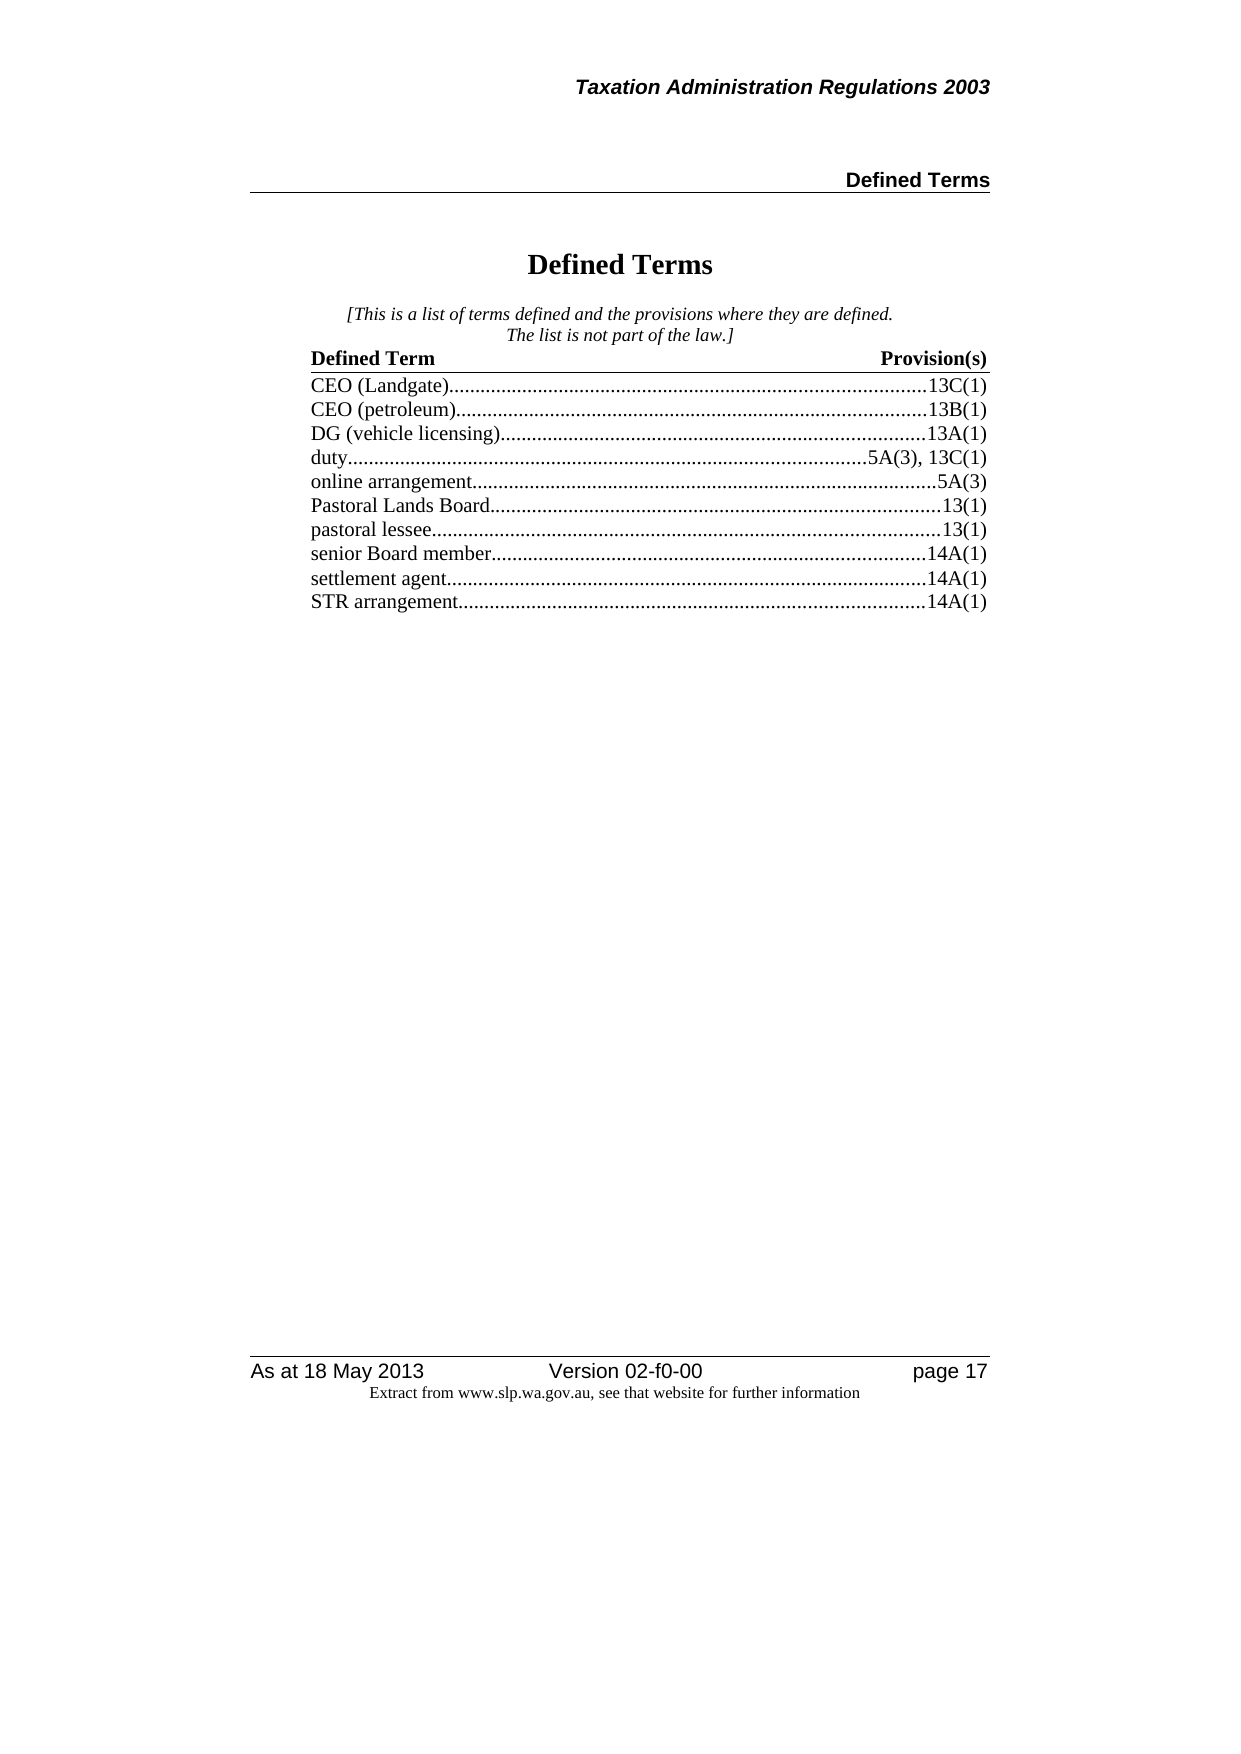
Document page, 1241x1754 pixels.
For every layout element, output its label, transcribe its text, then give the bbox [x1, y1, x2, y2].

text online arrangement 5A(3) [311, 469, 929, 493]
text senior Board member 14A(1) [311, 541, 929, 565]
text CEO (Landgate) 13C(1) [311, 373, 929, 397]
text [This is a list of terms defined and the provisions where they are defined. The list is not part of the law.] [339, 303, 901, 346]
text CEO (petroleum) 13B(1) [311, 397, 929, 421]
text duty 5A(3), 13C(1) [311, 445, 929, 469]
text pastoral lessee 13(1) [311, 517, 929, 541]
subtitle Defined Terms [250, 247, 990, 281]
text settlement agent 14A(1) [311, 565, 929, 589]
text STR arrangement 14A(1) [311, 589, 929, 613]
text Defined Term Provision(s) [311, 346, 990, 372]
text DG (vehicle licensing) 13A(1) [311, 421, 929, 445]
text Pastoral Lands Board 13(1) [311, 493, 929, 517]
